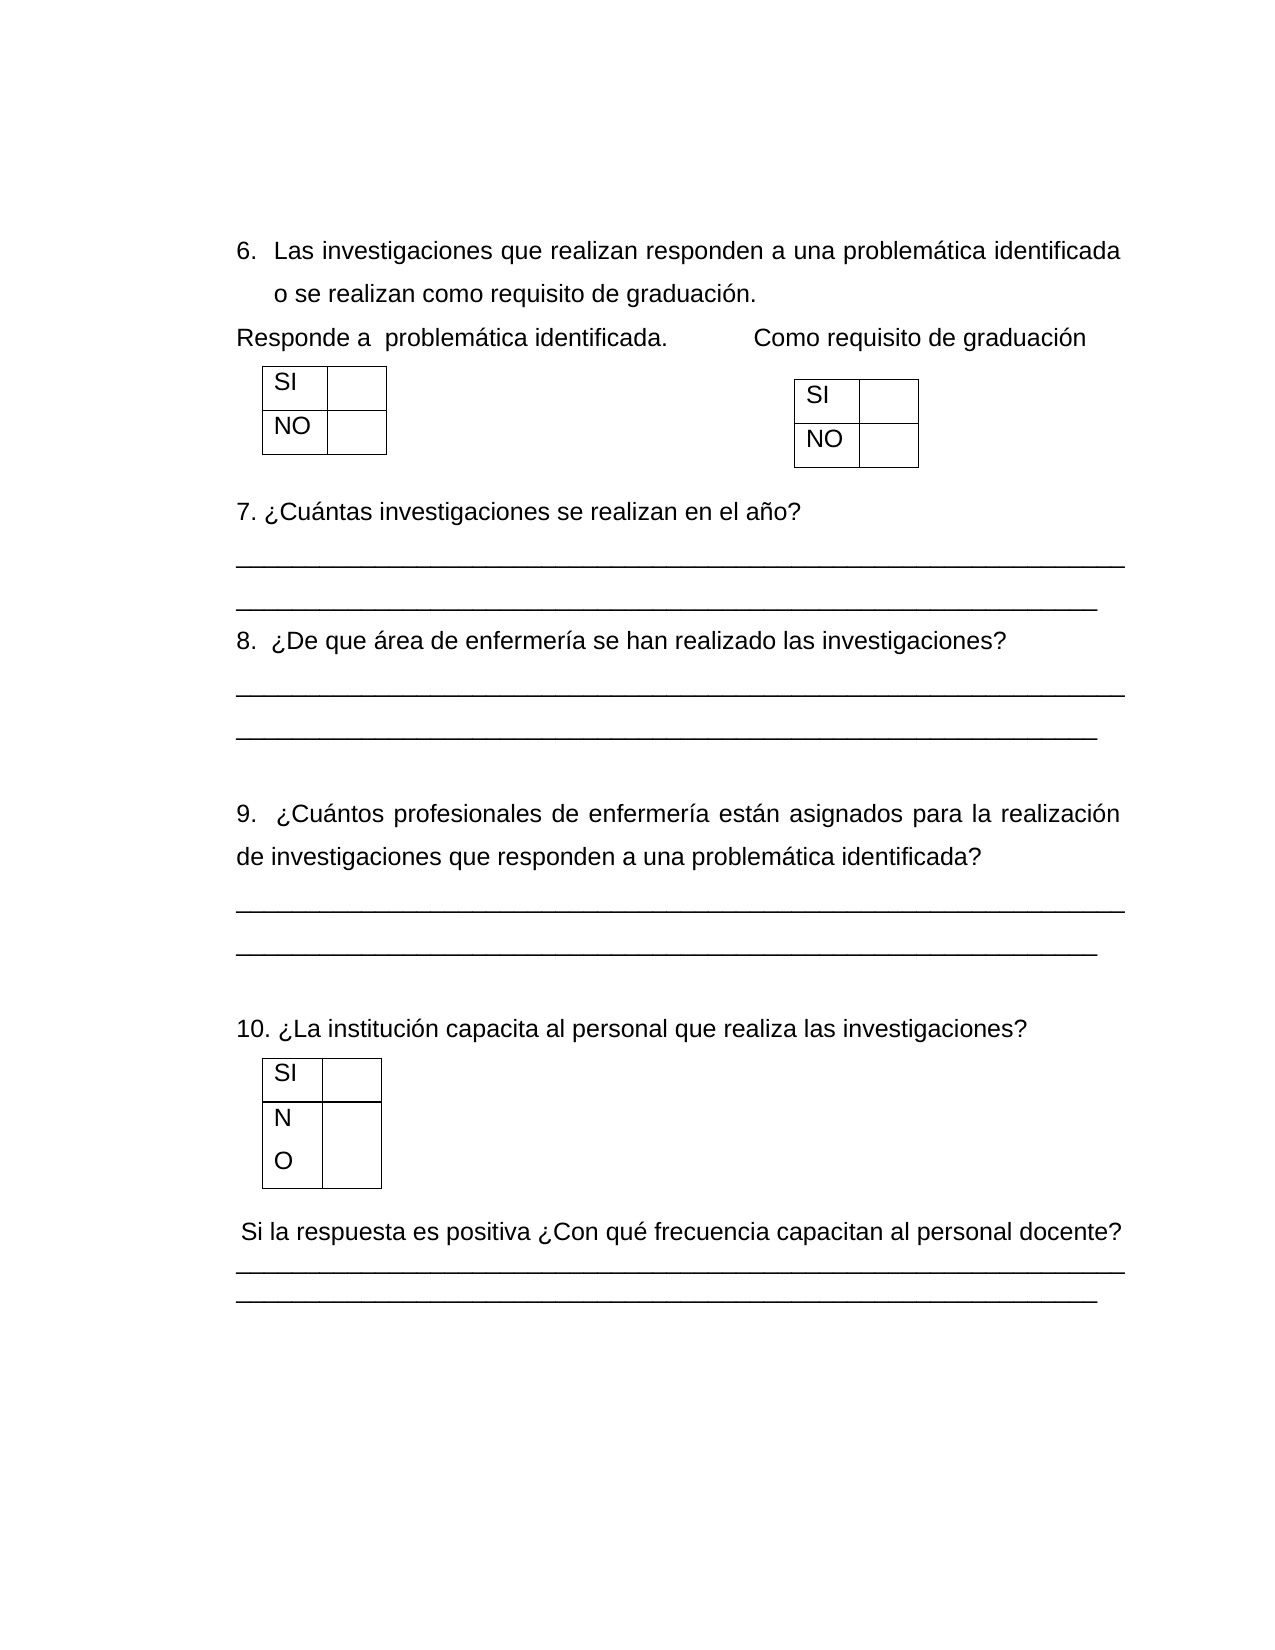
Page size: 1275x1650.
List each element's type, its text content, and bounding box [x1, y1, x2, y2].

list Las investigaciones que realizan responden a una problemática identificada o se realizan como requisito de graduación. [236, 236, 1122, 308]
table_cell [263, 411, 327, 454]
text ______________________________________________________________________________________________________________________________ [236, 669, 1127, 741]
list 8. ¿De que área de enfermería se han realizado las investigaciones? [236, 626, 1122, 655]
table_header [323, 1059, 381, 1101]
text Responde a problemática identificada. Como requisito de graduación [236, 322, 1127, 351]
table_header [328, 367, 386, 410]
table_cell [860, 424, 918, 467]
text ______________________________________________________________________________________________________________________________ [236, 1246, 1127, 1303]
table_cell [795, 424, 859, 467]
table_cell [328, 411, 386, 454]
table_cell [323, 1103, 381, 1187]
list 7. ¿Cuántas investigaciones se realizan en el año? [236, 497, 1127, 526]
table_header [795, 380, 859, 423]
list Si la respuesta es positiva ¿Con qué frecuencia capacitan al personal docente? [236, 1217, 1127, 1246]
list 10. ¿La institución capacita al personal que realiza las investigaciones? [236, 1014, 1122, 1043]
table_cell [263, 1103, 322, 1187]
list 9. ¿Cuántos profesionales de enfermería están asignados para la realización de investigaciones que responden a una problemática identificada? [236, 799, 1122, 871]
text ______________________________________________________________________________________________________________________________ [236, 540, 1127, 612]
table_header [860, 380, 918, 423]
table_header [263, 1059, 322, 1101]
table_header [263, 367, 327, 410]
text ______________________________________________________________________________________________________________________________ [236, 885, 1127, 957]
